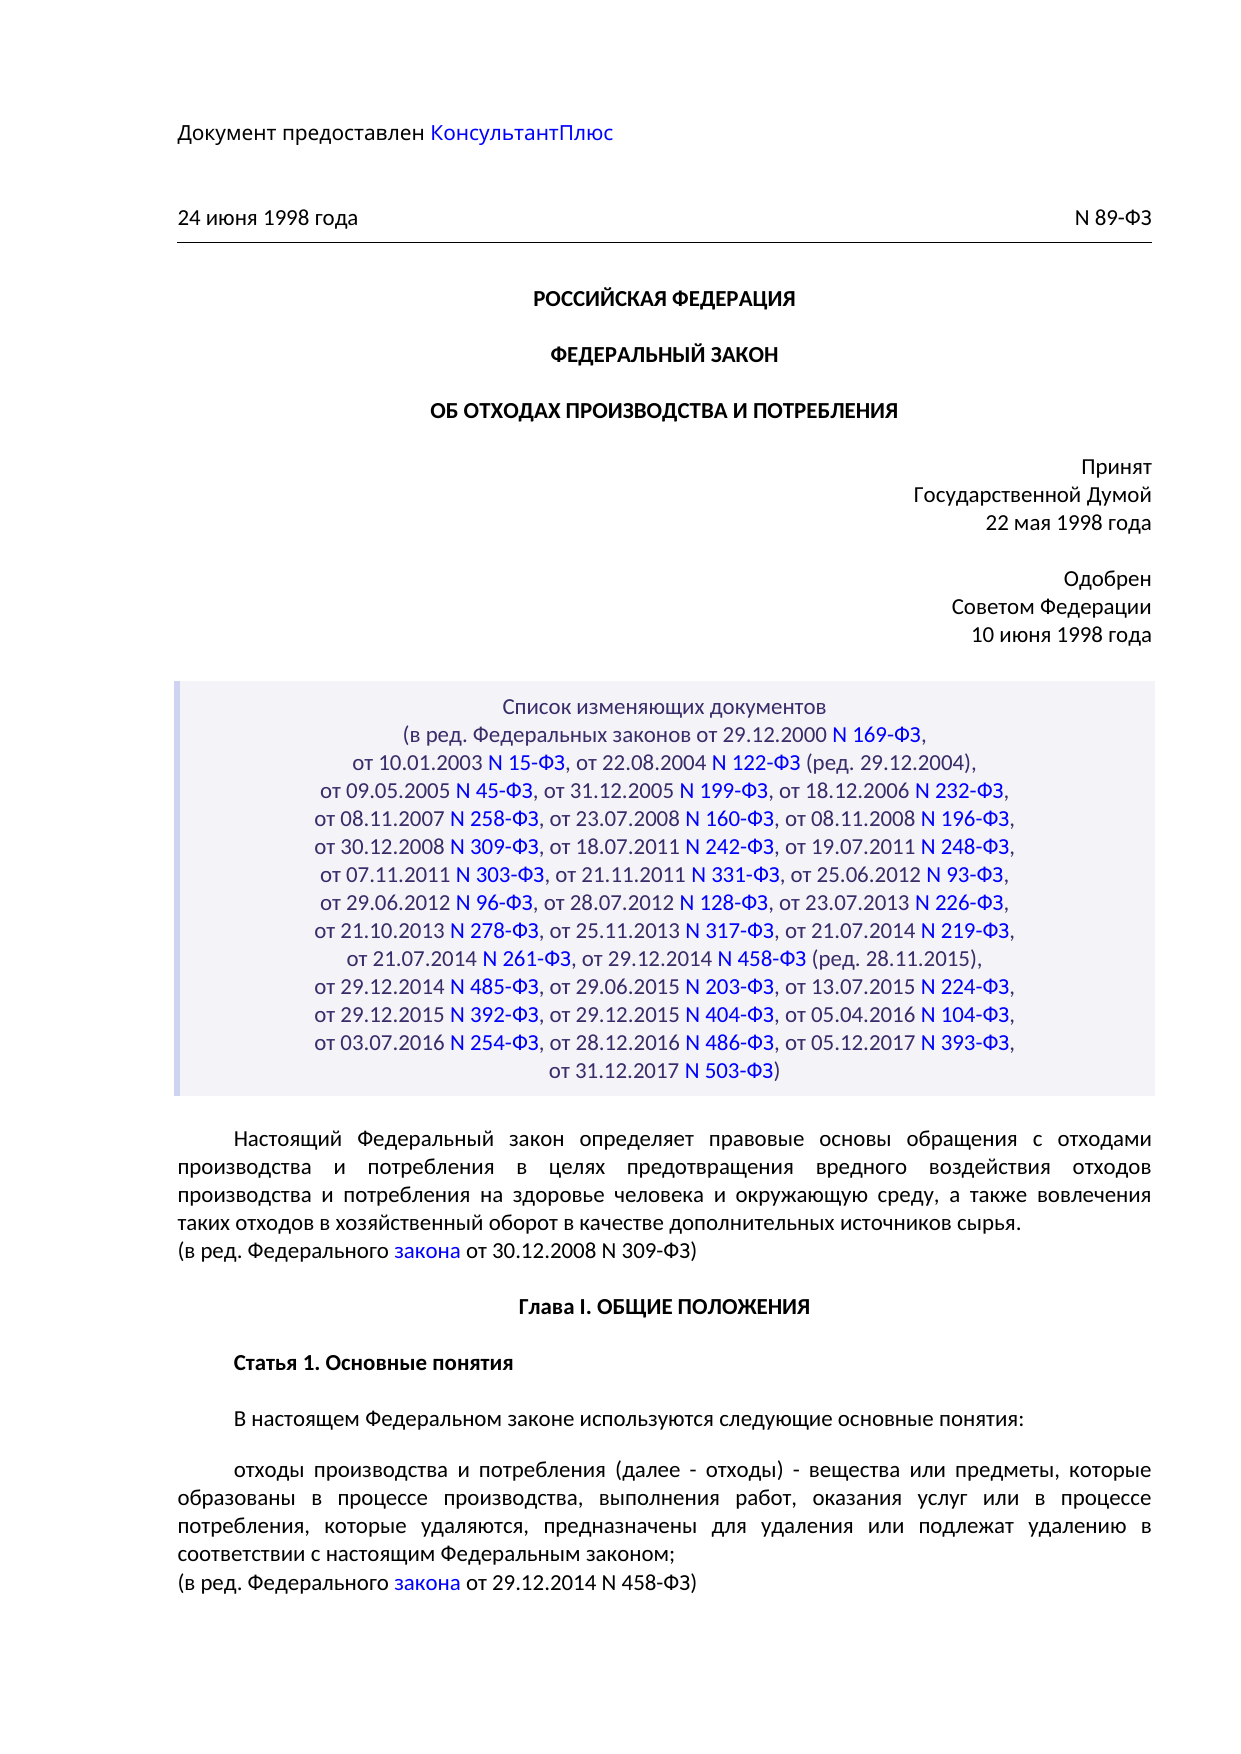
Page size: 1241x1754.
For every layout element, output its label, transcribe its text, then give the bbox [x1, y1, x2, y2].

text отходы производства и потребления (далее - отходы) - вещества или предметы, которые образованы в процессе производства, выполнения работ, оказания услуг или в процессе потребления, которые удаляются, предназначены для удаления или подлежат удалению в соответствии с настоящим Федеральным законом; [177, 1456, 1152, 1568]
text Государственной Думой [177, 480, 1152, 508]
text 22 мая 1998 года [177, 508, 1152, 536]
title Документ предоставлен КонсультантПлюс [177, 118, 1152, 175]
title ОБ ОТХОДАХ ПРОИЗВОДСТВА И ПОТРЕБЛЕНИЯ [177, 396, 1152, 424]
text Принят [177, 452, 1152, 480]
text (в ред. Федерального закона от 30.12.2008 N 309-ФЗ) [177, 1236, 1152, 1264]
text Одобрен [177, 564, 1152, 592]
text Советом Федерации [177, 592, 1152, 620]
title Глава I. ОБЩИЕ ПОЛОЖЕНИЯ [177, 1292, 1152, 1321]
table_header 24 июня 1998 года [177, 203, 664, 231]
text 10 июня 1998 года [177, 620, 1152, 648]
text В настоящем Федеральном законе используются следующие основные понятия: [177, 1404, 1152, 1433]
title Статья 1. Основные понятия [177, 1348, 1152, 1377]
text Настоящий Федеральный закон определяет правовые основы обращения с отходами производства и потребления в целях предотвращения вредного воздействия отходов производства и потребления на здоровье человека и окружающую среду, а также вовлечения таких отходов в хозяйственный оборот в качестве дополнительных источников сырья. [177, 1124, 1152, 1236]
title ФЕДЕРАЛЬНЫЙ ЗАКОН [177, 340, 1152, 368]
table_header Список изменяющих документов (в ред. Федеральных законов от 29.12.2000 N 169-ФЗ, от 10.01.2003 N 15-ФЗ, от 22.08.2004 N 122-ФЗ (ред. 29.12.2004), от 09.05.2005 N 45-ФЗ, от 31.12.2005 N 199-ФЗ, от 18.12.2006 N 232-ФЗ, от 08.11.2007 N 258-ФЗ, от 23.07.2008 N 160-ФЗ, от 08.11.2008 N 196-ФЗ, от 30.12.2008 N 309-ФЗ, от 18.07.2011 N 242-ФЗ, от 19.07.2011 N 248-ФЗ, от 07.11.2011 N 303-ФЗ, от 21.11.2011 N 331-ФЗ, от 25.06.2012 N 93-ФЗ, от 29.06.2012 N 96-ФЗ, от 28.07.2012 N 128-ФЗ, от 23.07.2013 N 226-ФЗ, от 21.10.2013 N 278-ФЗ, от 25.11.2013 N 317-ФЗ, от 21.07.2014 N 219-ФЗ, от 21.07.2014 N 261-ФЗ, от 29.12.2014 N 458-ФЗ (ред. 28.11.2015), от 29.12.2014 N 485-ФЗ, от 29.06.2015 N 203-ФЗ, от 13.07.2015 N 224-ФЗ, от 29.12.2015 N 392-ФЗ, от 29.12.2015 N 404-ФЗ, от 05.04.2016 N 104-ФЗ, от 03.07.2016 N 254-ФЗ, от 28.12.2016 N 486-ФЗ, от 05.12.2017 N 393-ФЗ, от 31.12.2017 N 503-ФЗ) [180, 681, 1149, 1096]
text (в ред. Федерального закона от 29.12.2014 N 458-ФЗ) [177, 1568, 1152, 1596]
title РОССИЙСКАЯ ФЕДЕРАЦИЯ [177, 284, 1152, 312]
table_header N 89-ФЗ [664, 203, 1152, 231]
